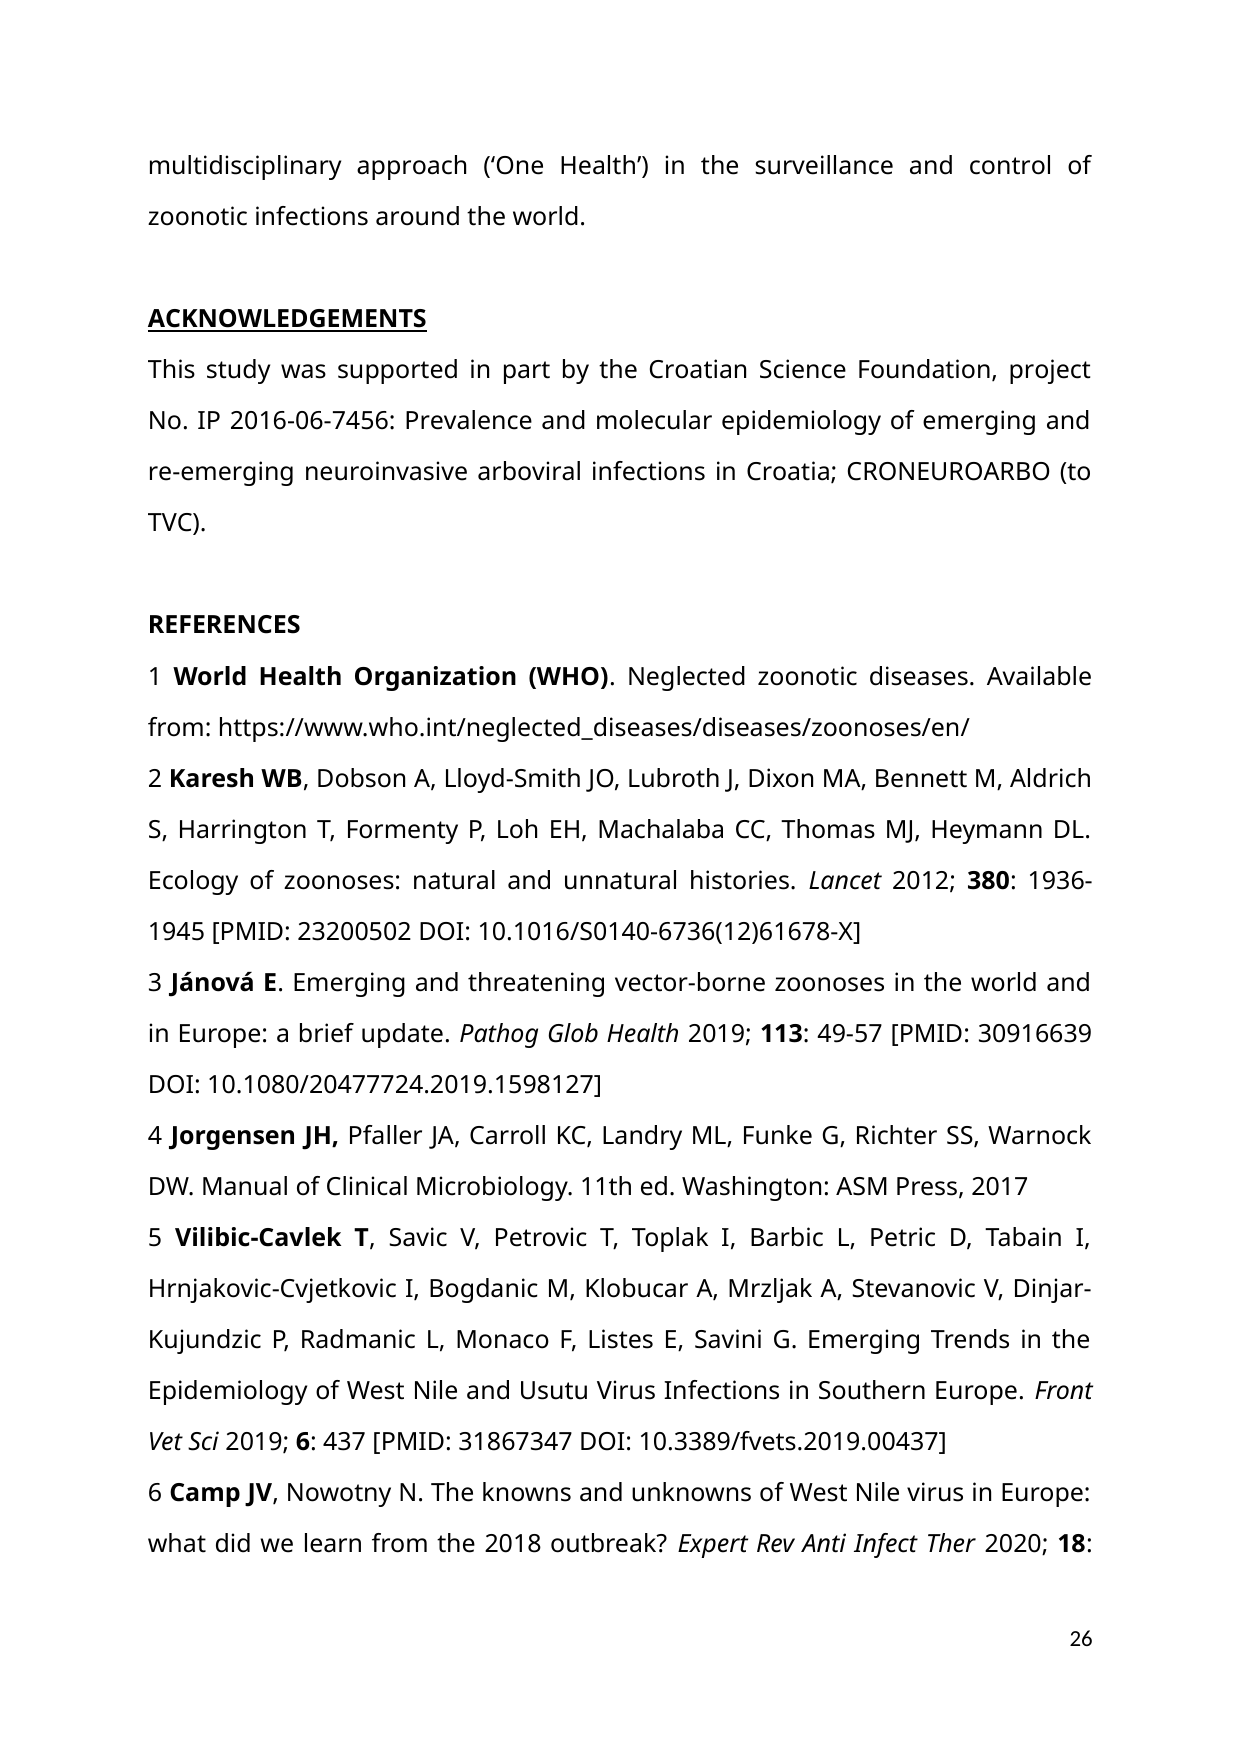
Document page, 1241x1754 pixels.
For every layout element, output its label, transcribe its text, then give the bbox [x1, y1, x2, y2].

text This study was supported in part by the Croatian Science Foundation, project No. IP 2016-06-7456: Prevalence and molecular epidemiology of emerging and re-emerging neuroinvasive arboviral infections in Croatia; CRONEUROARBO (to TVC). [148, 352, 1092, 539]
text ACKNOWLEDGEMENTS [148, 301, 1092, 335]
text REFERENCES [148, 607, 1092, 641]
text 3 Jánová E. Emerging and threatening vector-borne zoonoses in the world and in Europe: a brief update. Pathog Glob Health 2019; 113: 49-57 [PMID: 30916639 DOI: 10.1080/20477724.2019.1598127] [148, 964, 1092, 1101]
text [148, 1475, 1092, 1560]
text 1 World Health Organization (WHO). Neglected zoonotic diseases. Available from: https://www.who.int/neglected_diseases/diseases/zoonoses/en/ [148, 658, 1092, 743]
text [148, 148, 1092, 233]
text 2 Karesh WB, Dobson A, Lloyd-Smith JO, Lubroth J, Dixon MA, Bennett M, Aldrich S, Harrington T, Formenty P, Loh EH, Machalaba CC, Thomas MJ, Heymann DL. Ecology of zoonoses: natural and unnatural histories. Lancet 2012; 380: 1936-1945 [PMID: 23200502 DOI: 10.1016/S0140-6736(12)61678-X] [148, 760, 1092, 947]
text 5 Vilibic-Cavlek T, Savic V, Petrovic T, Toplak I, Barbic L, Petric D, Tabain I, Hrnjakovic-Cvjetkovic I, Bogdanic M, Klobucar A, Mrzljak A, Stevanovic V, Dinjar-Kujundzic P, Radmanic L, Monaco F, Listes E, Savini G. Emerging Trends in the Epidemiology of West Nile and Usutu Virus Infections in Southern Europe. Front Vet Sci 2019; 6: 437 [PMID: 31867347 DOI: 10.3389/fvets.2019.00437] [148, 1219, 1092, 1458]
text 4 Jorgensen JH, Pfaller JA, Carroll KC, Landry ML, Funke G, Richter SS, Warnock DW. Manual of Clinical Microbiology. 11th ed. Washington: ASM Press, 2017 [148, 1117, 1092, 1203]
